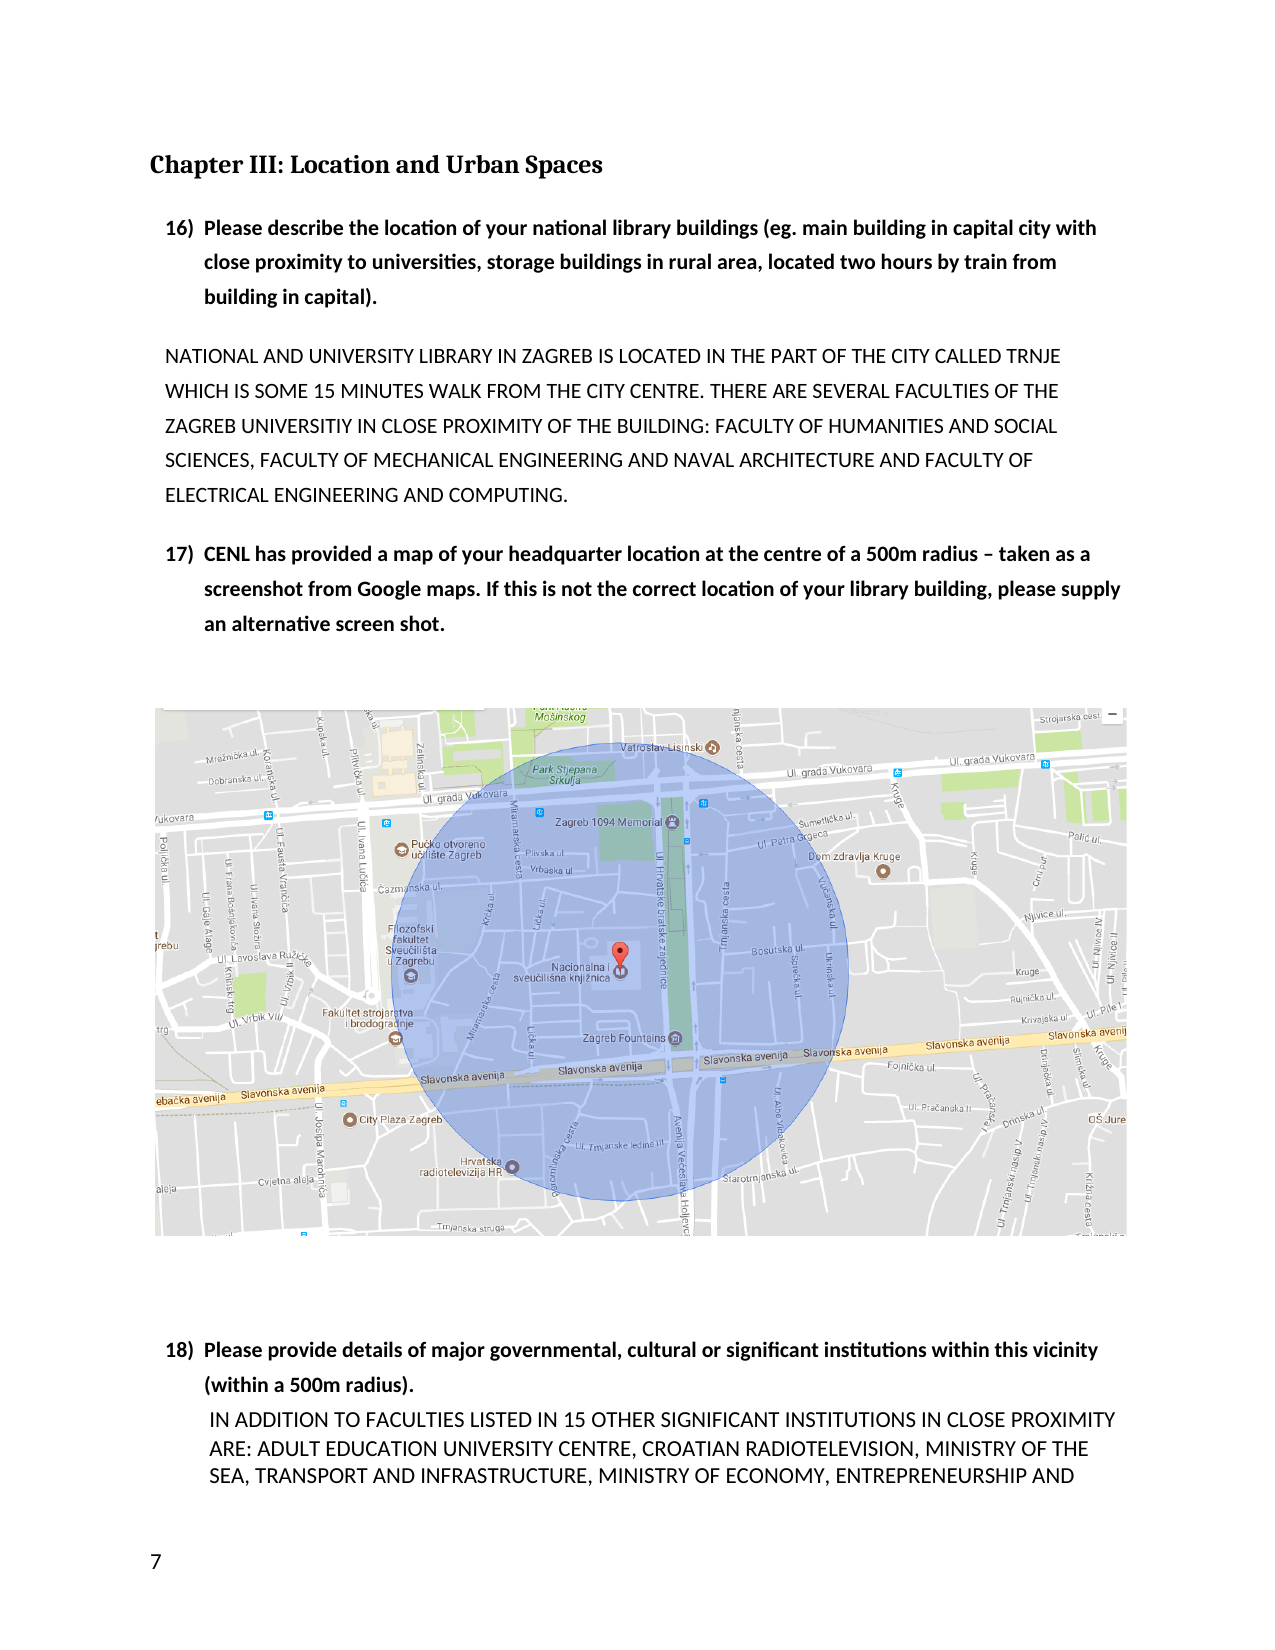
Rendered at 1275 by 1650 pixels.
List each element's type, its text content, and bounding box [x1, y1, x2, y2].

subtitle Chapter III: Location and Urban Spaces [150, 150, 1125, 180]
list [209, 1406, 1125, 1490]
list NATIONAL AND UNIVERSITY LIBRARY IN ZAGREB IS LOCATED IN THE PART OF THE CITY CALLED TRNJE WHICH IS SOME 15 MINUTES WALK FROM THE CITY CENTRE. THERE ARE SEVERAL FACULTIES OF THE ZAGREB UNIVERSITIY IN CLOSE PROXIMITY OF THE BUILDING: FACULTY OF HUMANITIES AND SOCIAL SCIENCES, FACULTY OF MECHANICAL ENGINEERING AND NAVAL ARCHITECTURE AND FACULTY OF ELECTRICAL ENGINEERING AND COMPUTING. [165, 343, 1125, 508]
text Please describe the location of your national library buildings (eg. main building in capital city with close proximity to universities, storage buildings in rural area, located two hours by train from building in capital). [165, 214, 1125, 310]
text CENL has provided a map of your headquarter location at the centre of a 500m radius – taken as a screenshot from Google maps. If this is not the correct location of your library building, please supply an alternative screen shot. [165, 541, 1125, 636]
text Please provide details of major governmental, cultural or significant institutions within this vicinity (within a 500m radius). [165, 1336, 1125, 1398]
picture [155, 708, 1126, 1236]
